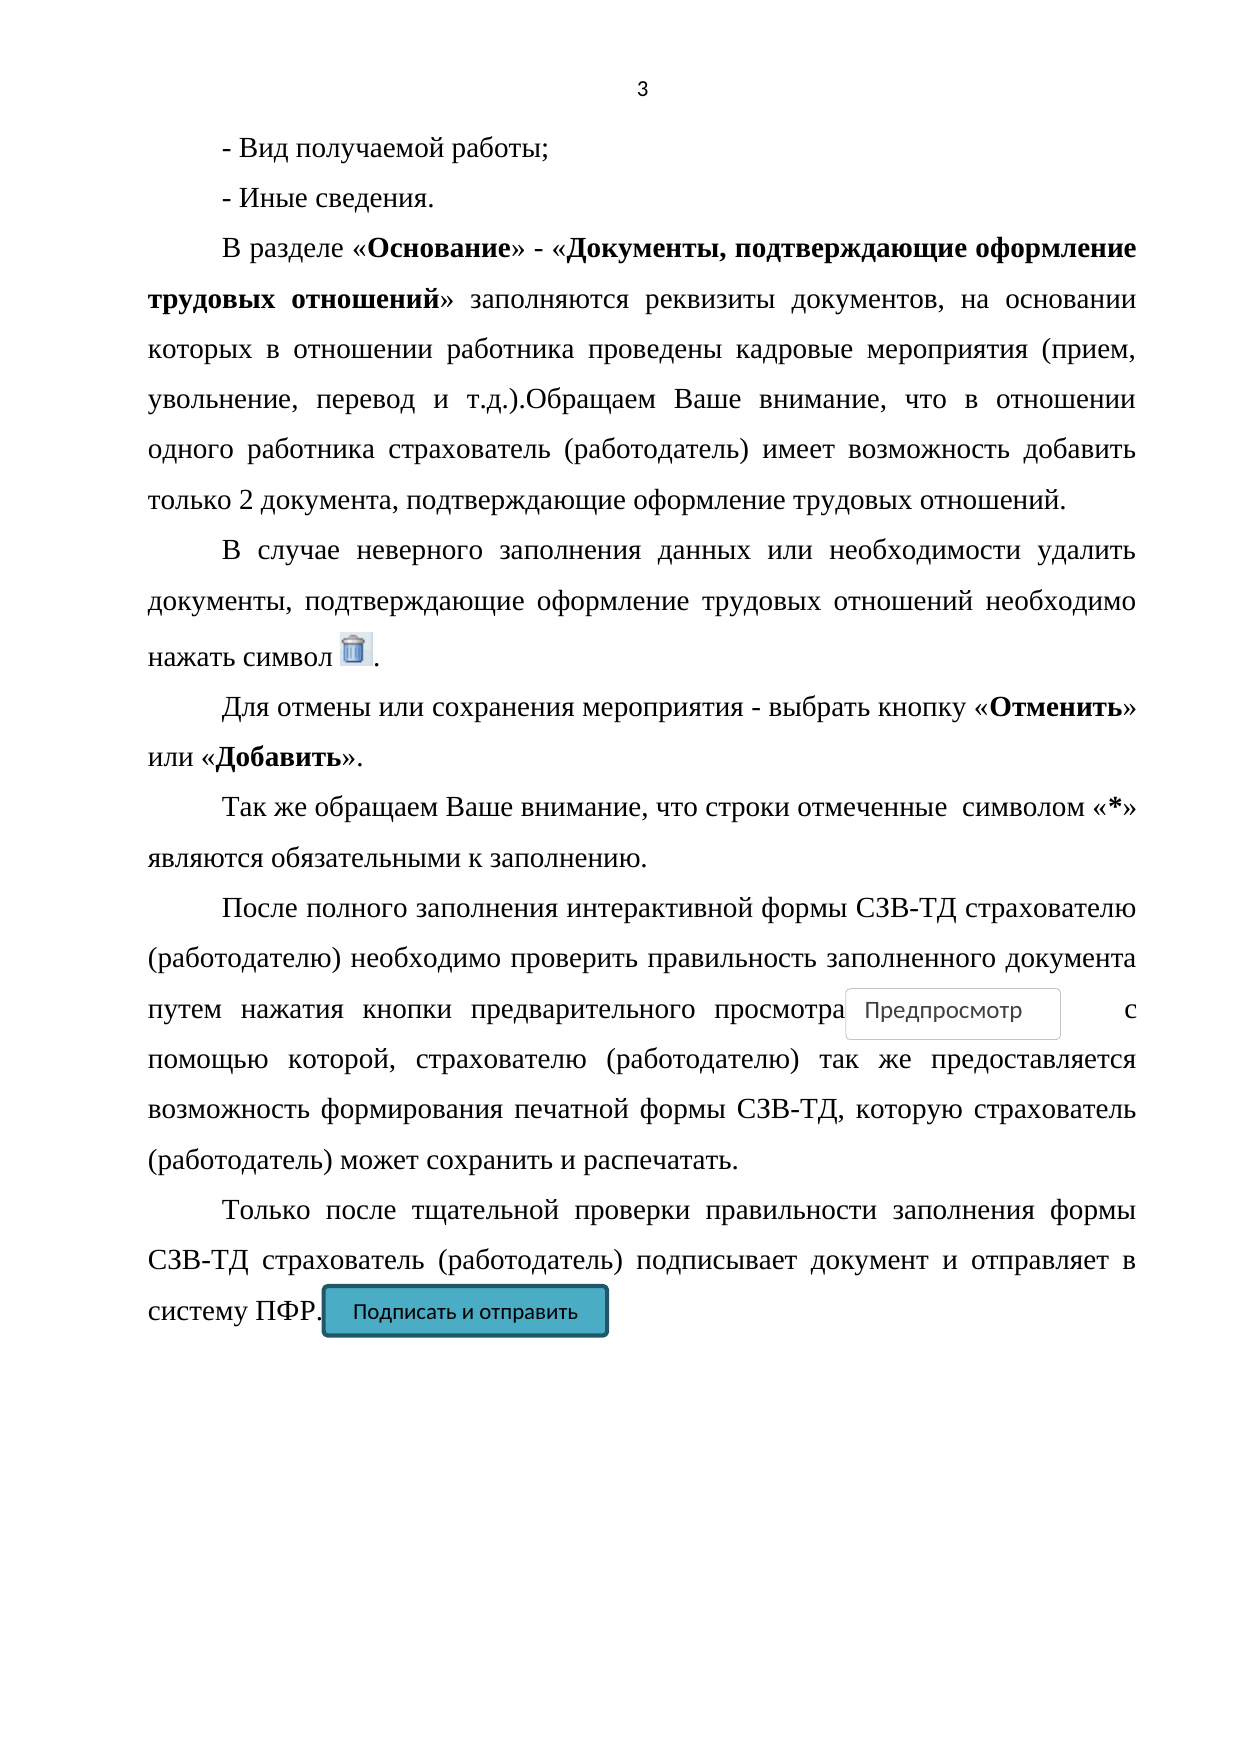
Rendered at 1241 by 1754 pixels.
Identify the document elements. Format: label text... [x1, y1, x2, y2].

list - Вид получаемой работы; [148, 130, 1137, 163]
list Для отмены или сохранения мероприятия - выбрать кнопку «Отменить» или «Добавить». [148, 689, 1137, 773]
list В разделе «Основание» - «Документы, подтверждающие оформление трудовых отношений» заполняются реквизиты документов, на основании которых в отношении работника проведены кадровые мероприятия (прием, увольнение, перевод и т.д.).Обращаем Ваше внимание, что в отношении одного работника страхователь (работодатель) имеет возможность добавить только 2 документа, подтверждающие оформление трудовых отношений. [148, 230, 1137, 516]
list Только после тщательной проверки правильности заполнения формы СЗВ-ТД страхователь (работодатель) подписывает документ и отправляет в систему ПФР. [148, 1192, 1137, 1326]
picture [339, 632, 373, 666]
list Так же обращаем Ваше внимание, что строки отмеченные символом «*» являются обязательными к заполнению. [148, 789, 1137, 873]
list В случае неверного заполнения данных или необходимости удалить документы, подтверждающие оформление трудовых отношений необходимо нажать символ . [148, 532, 1137, 672]
list - Иные сведения. [148, 180, 1137, 214]
list После полного заполнения интерактивной формы СЗВ-ТД страхователю (работодателю) необходимо проверить правильность заполненного документа путем нажатия кнопки предварительного просмотра Предпросмотр с помощью которой, страхователю (работодателю) так же предоставляется возможность формирования печатной формы СЗВ-ТД, которую страхователь (работодатель) может сохранить и распечатать. [148, 890, 1137, 1175]
